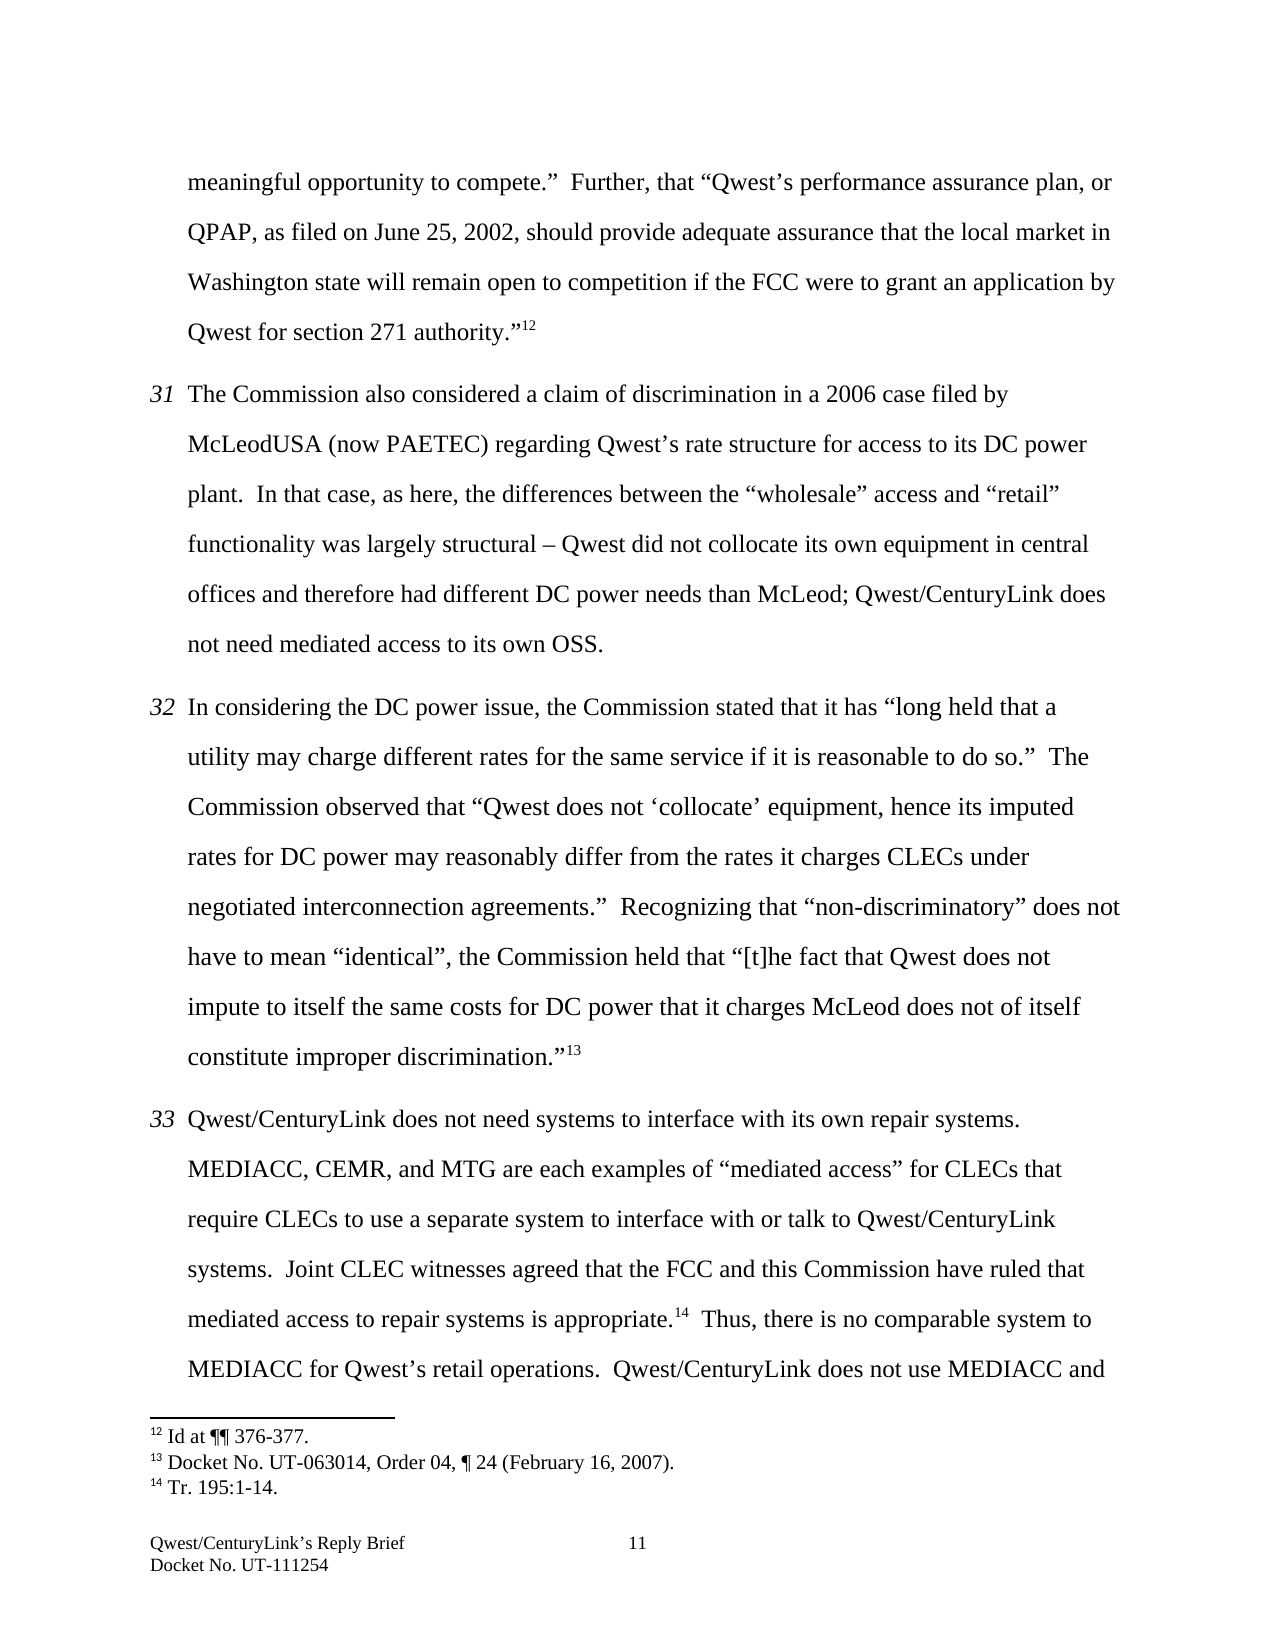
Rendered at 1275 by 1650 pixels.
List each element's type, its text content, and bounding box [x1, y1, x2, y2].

text The Commission also considered a claim of discrimination in a 2006 case filed by McLeodUSA (now PAETEC) regarding Qwest’s rate structure for access to its DC power plant. In that case, as here, the differences between the “wholesale” access and “retail” functionality was largely structural – Qwest did not collocate its own equipment in central offices and therefore had different DC power needs than McLeod; Qwest/CenturyLink does not need mediated access to its own OSS. [150, 362, 1125, 662]
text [150, 1087, 1125, 1387]
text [150, 150, 1125, 350]
text In considering the DC power issue, the Commission stated that it has “long held that a utility may charge different rates for the same service if it is reasonable to do so.” The Commission observed that “Qwest does not ‘collocate’ equipment, hence its imputed rates for DC power may reasonably differ from the rates it charges CLECs under negotiated interconnection agreements.” Recognizing that “non-discriminatory” does not have to mean “identical”, the Commission held that “[t]he fact that Qwest does not impute to itself the same costs for DC power that it charges McLeod does not of itself constitute improper discrimination.” [150, 675, 1125, 1075]
